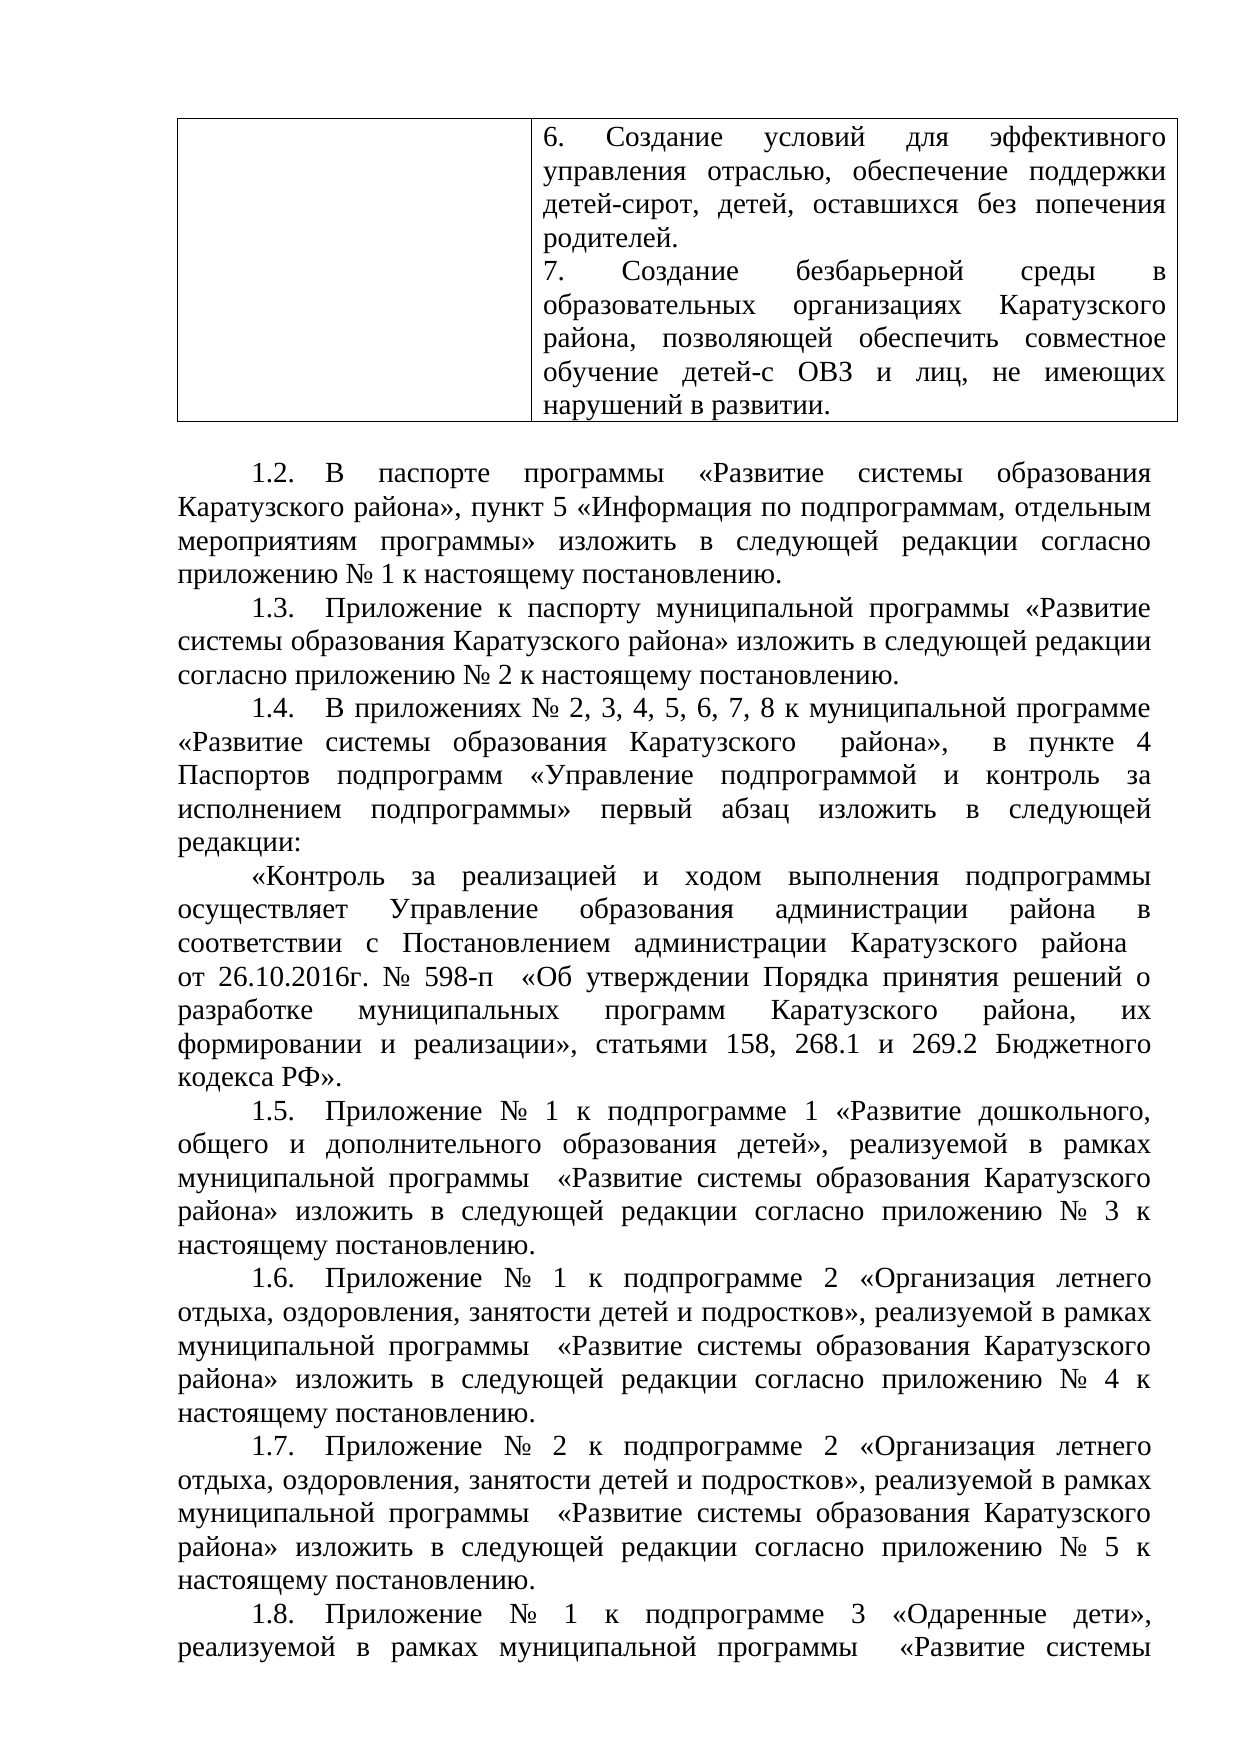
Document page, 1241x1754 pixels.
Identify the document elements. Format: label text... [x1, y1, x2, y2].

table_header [532, 119, 1177, 421]
list Приложение № 2 к подпрограмме 2 «Организация летнего отдыха, оздоровления, занятости детей и подростков», реализуемой в рамках муниципальной программы «Развитие системы образования Каратузского района» изложить в следующей редакции согласно приложению № 5 к настоящему постановлению. [177, 1428, 1152, 1596]
list В приложениях № 2, 3, 4, 5, 6, 7, 8 к муниципальной программе «Развитие системы образования Каратузского района», в пункте 4 Паспортов подпрограмм «Управление подпрограммой и контроль за исполнением подпрограммы» первый абзац изложить в следующей редакции: [177, 690, 1152, 858]
list В паспорте программы «Развитие системы образования Каратузского района», пункт 5 «Информация по подпрограммам, отдельным мероприятиям программы» изложить в следующей редакции согласно приложению № 1 к настоящему постановлению. [177, 456, 1152, 590]
list «Контроль за реализацией и ходом выполнения подпрограммы осуществляет Управление образования администрации района в соответствии с Постановлением администрации Каратузского района от 26.10.2016г. № 598-п «Об утверждении Порядка принятия решений о разработке муниципальных программ Каратузского района, их формировании и реализации», статьями 158, 268.1 и 269.2 Бюджетного кодекса РФ». [177, 858, 1152, 1093]
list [177, 1596, 1152, 1663]
list Приложение № 1 к подпрограмме 1 «Развитие дошкольного, общего и дополнительного образования детей», реализуемой в рамках муниципальной программы «Развитие системы образования Каратузского района» изложить в следующей редакции согласно приложению № 3 к настоящему постановлению. [177, 1093, 1152, 1261]
list Приложение № 1 к подпрограмме 2 «Организация летнего отдыха, оздоровления, занятости детей и подростков», реализуемой в рамках муниципальной программы «Развитие системы образования Каратузского района» изложить в следующей редакции согласно приложению № 4 к настоящему постановлению. [177, 1261, 1152, 1428]
list Приложение к паспорту муниципальной программы «Развитие системы образования Каратузского района» изложить в следующей редакции согласно приложению № 2 к настоящему постановлению. [177, 590, 1152, 690]
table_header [178, 119, 531, 421]
